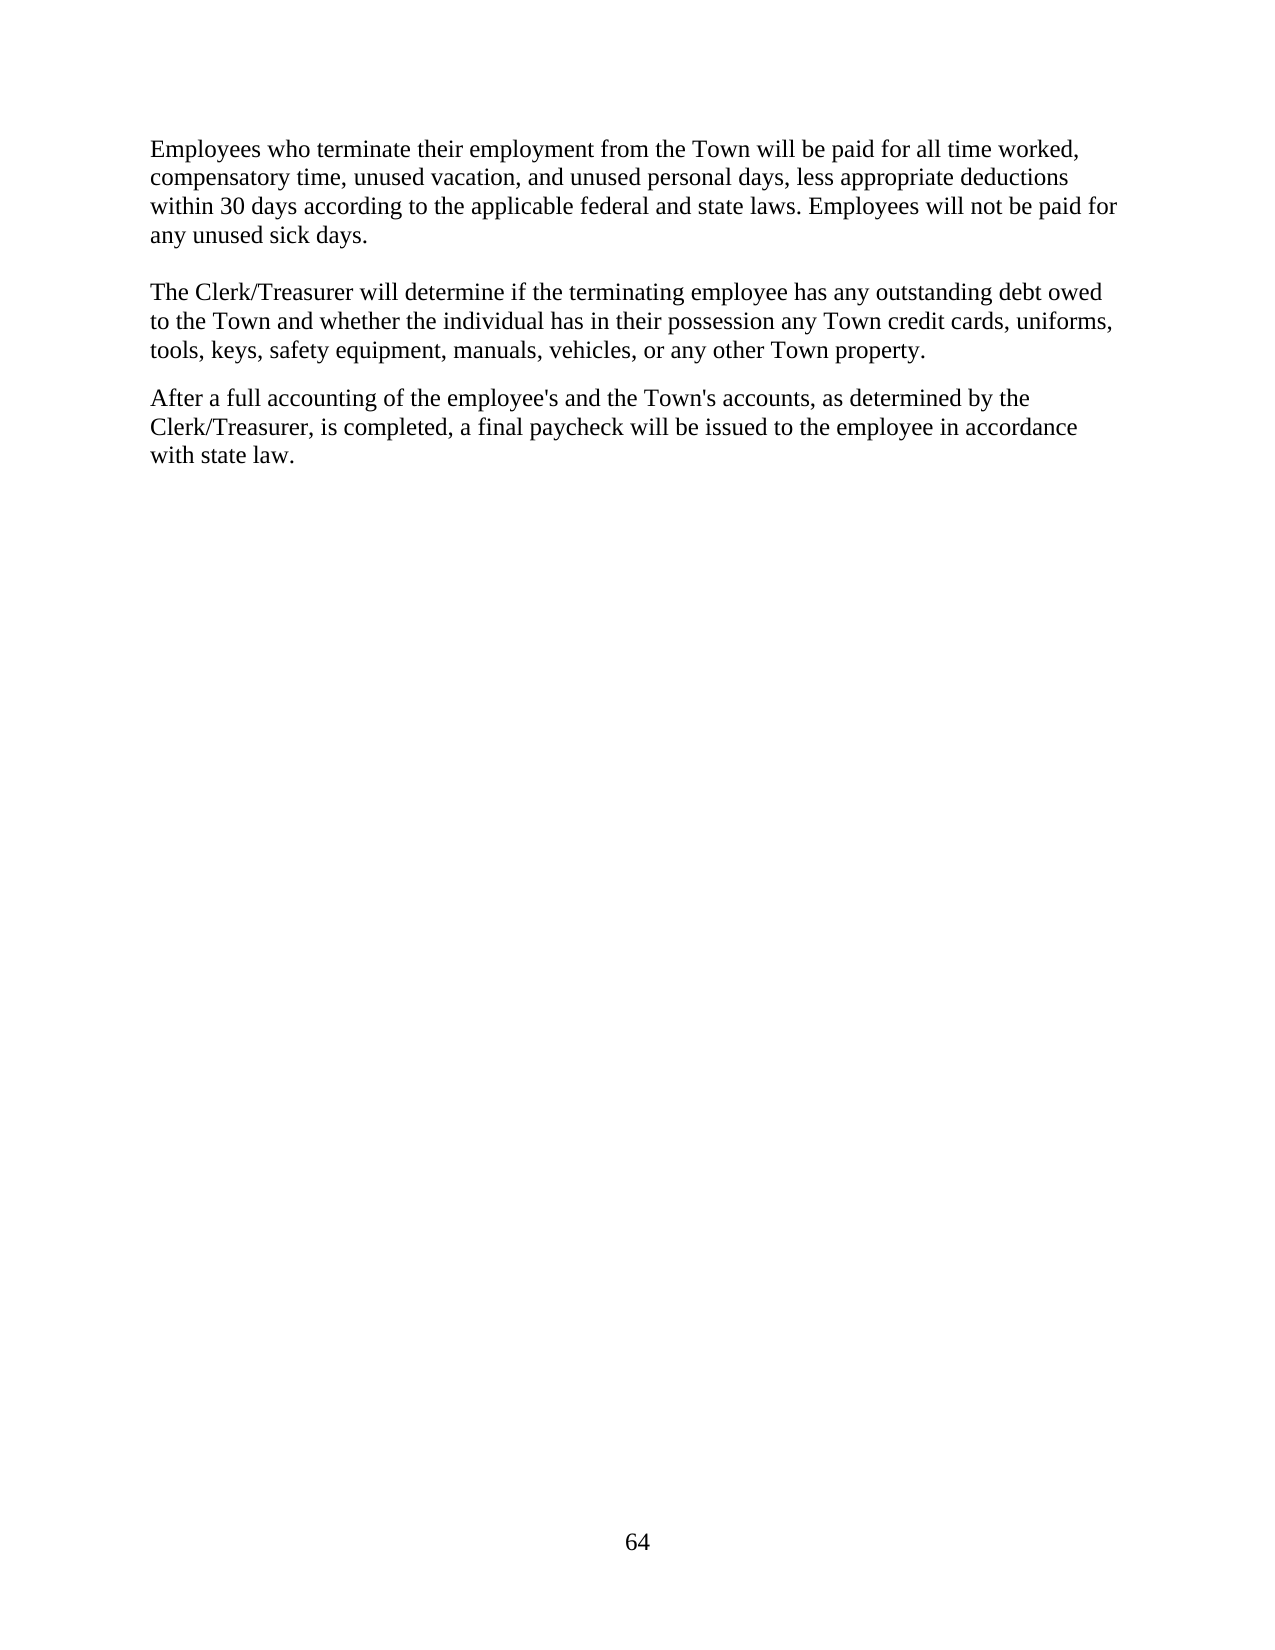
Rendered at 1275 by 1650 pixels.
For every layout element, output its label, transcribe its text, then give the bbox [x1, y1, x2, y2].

text After a full accounting of the employee's and the Town's accounts, as determined by the Clerk/Treasurer, is completed, a final paycheck will be issued to the employee in accordance with state law. [150, 383, 1125, 469]
text The Clerk/Treasurer will determine if the terminating employee has any outstanding debt owed to the Town and whether the individual has in their possession any Town credit cards, uniforms, tools, keys, safety equipment, manuals, vehicles, or any other Town property. [150, 277, 1125, 364]
text Employees who terminate their employment from the Town will be paid for all time worked, compensatory time, unused vacation, and unused personal days, less appropriate deductions within 30 days according to the applicable federal and state laws. Employees will not be paid for any unused sick days. [150, 134, 1125, 249]
